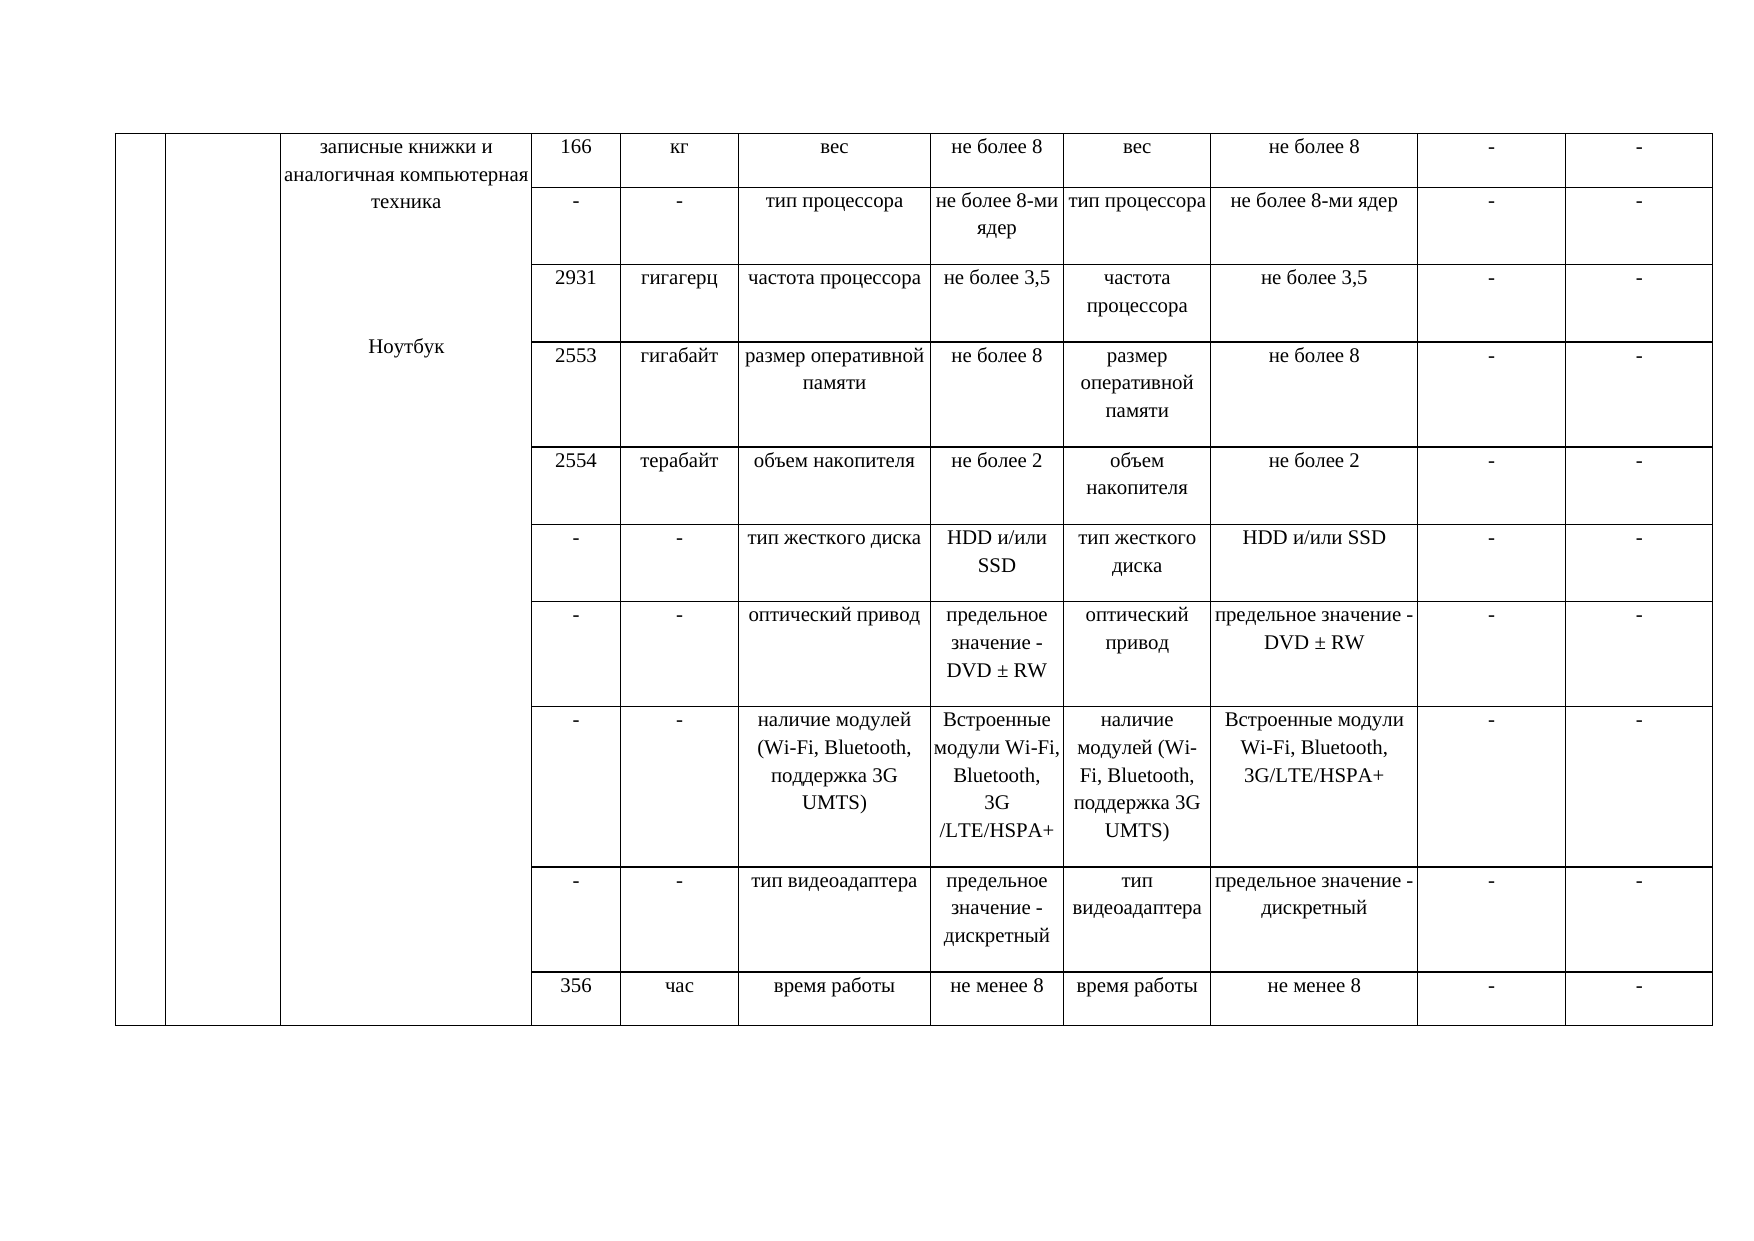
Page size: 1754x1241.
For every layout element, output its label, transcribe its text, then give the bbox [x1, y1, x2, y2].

table_cell 166 [532, 134, 620, 187]
table_cell оптический привод [1064, 602, 1210, 706]
table_cell - [1566, 868, 1712, 971]
table_cell не более 2 [1211, 448, 1417, 524]
table_cell не менее 8 [1211, 973, 1417, 1025]
table_cell тип жесткого диска [1064, 525, 1210, 601]
table_cell предельное значение - дискретный [1211, 868, 1417, 971]
table_cell - [532, 525, 620, 601]
table_cell - [532, 602, 620, 706]
table_cell тип видеоадаптера [739, 868, 930, 971]
table_cell вес [739, 134, 930, 187]
table_cell - [1418, 707, 1565, 866]
table_cell - [1566, 448, 1712, 524]
table_cell - [532, 868, 620, 971]
table_cell наличие модулей (Wi-Fi, Bluetooth, поддержка 3G UMTS) [739, 707, 930, 866]
table_cell - [1566, 343, 1712, 446]
table_cell не более 8 [931, 343, 1063, 446]
table_cell наличие модулей (Wi-Fi, Bluetooth, поддержка 3G UMTS) [1064, 707, 1210, 866]
table_cell - [1418, 525, 1565, 601]
table_cell гигабайт [621, 343, 738, 446]
table_cell - [1566, 602, 1712, 706]
table_cell частота процессора [739, 265, 930, 341]
table_cell HDD и/или SSD [1211, 525, 1417, 601]
table_cell HDD и/или SSD [931, 525, 1063, 601]
table_cell - [1418, 448, 1565, 524]
table_cell - [621, 707, 738, 866]
table_cell объем накопителя [739, 448, 930, 524]
table_cell - [1566, 707, 1712, 866]
table_cell тип процессора [1064, 188, 1210, 264]
table_cell тип процессора [739, 188, 930, 264]
table_cell - [1566, 265, 1712, 341]
table_cell терабайт [621, 448, 738, 524]
table_cell - [1418, 602, 1565, 706]
table_cell - [532, 707, 620, 866]
table_cell тип жесткого диска [739, 525, 930, 601]
table_cell - [1418, 868, 1565, 971]
table_cell 356 [532, 973, 620, 1025]
table_cell Встроенные модули Wi-Fi, Bluetooth, 3G/LTE/HSPA+ [931, 707, 1063, 866]
table_cell время работы [739, 973, 930, 1025]
table_cell не более 8 [1211, 343, 1417, 446]
table_cell кг [621, 134, 738, 187]
table_cell объем накопителя [1064, 448, 1210, 524]
table_cell не более 2 [931, 448, 1063, 524]
table_cell - [1566, 134, 1712, 187]
table_cell не более 3,5 [1211, 265, 1417, 341]
table_cell не более 8-ми ядер [931, 188, 1063, 264]
table_cell Встроенные модули Wi-Fi, Bluetooth, 3G/LTE/HSPA+ [1211, 707, 1417, 866]
table_cell предельное значение - DVD ± RW [931, 602, 1063, 706]
table_cell размер оперативной памяти [1064, 343, 1210, 446]
table_cell частота процессора [1064, 265, 1210, 341]
table_cell не более 8 [931, 134, 1063, 187]
table_cell 2554 [532, 448, 620, 524]
table_cell час [621, 973, 738, 1025]
table_cell - [1418, 343, 1565, 446]
table_cell не более 8-ми ядер [1211, 188, 1417, 264]
table_cell предельное значение - DVD ± RW [1211, 602, 1417, 706]
table_cell - [621, 868, 738, 971]
table_cell - [1418, 265, 1565, 341]
table_cell оптический привод [739, 602, 930, 706]
table_cell тип видеоадаптера [1064, 868, 1210, 971]
table_cell вес [1064, 134, 1210, 187]
table_cell не более 8 [1211, 134, 1417, 187]
table_cell - [1418, 188, 1565, 264]
table_cell гигагерц [621, 265, 738, 341]
table_cell время работы [1064, 973, 1210, 1025]
table_cell - [532, 188, 620, 264]
table_cell - [1418, 973, 1565, 1025]
table_cell - [1566, 525, 1712, 601]
table_cell 2553 [532, 343, 620, 446]
table_cell не менее 8 [931, 973, 1063, 1025]
table_cell предельное значение - дискретный [931, 868, 1063, 971]
table_cell - [1566, 188, 1712, 264]
table_cell размер оперативной памяти [739, 343, 930, 446]
table_cell не более 3,5 [931, 265, 1063, 341]
table_cell - [621, 602, 738, 706]
table_cell 2931 [532, 265, 620, 341]
table_cell - [1418, 134, 1565, 187]
table_cell - [621, 188, 738, 264]
table_cell - [621, 525, 738, 601]
table_cell - [1566, 973, 1712, 1025]
